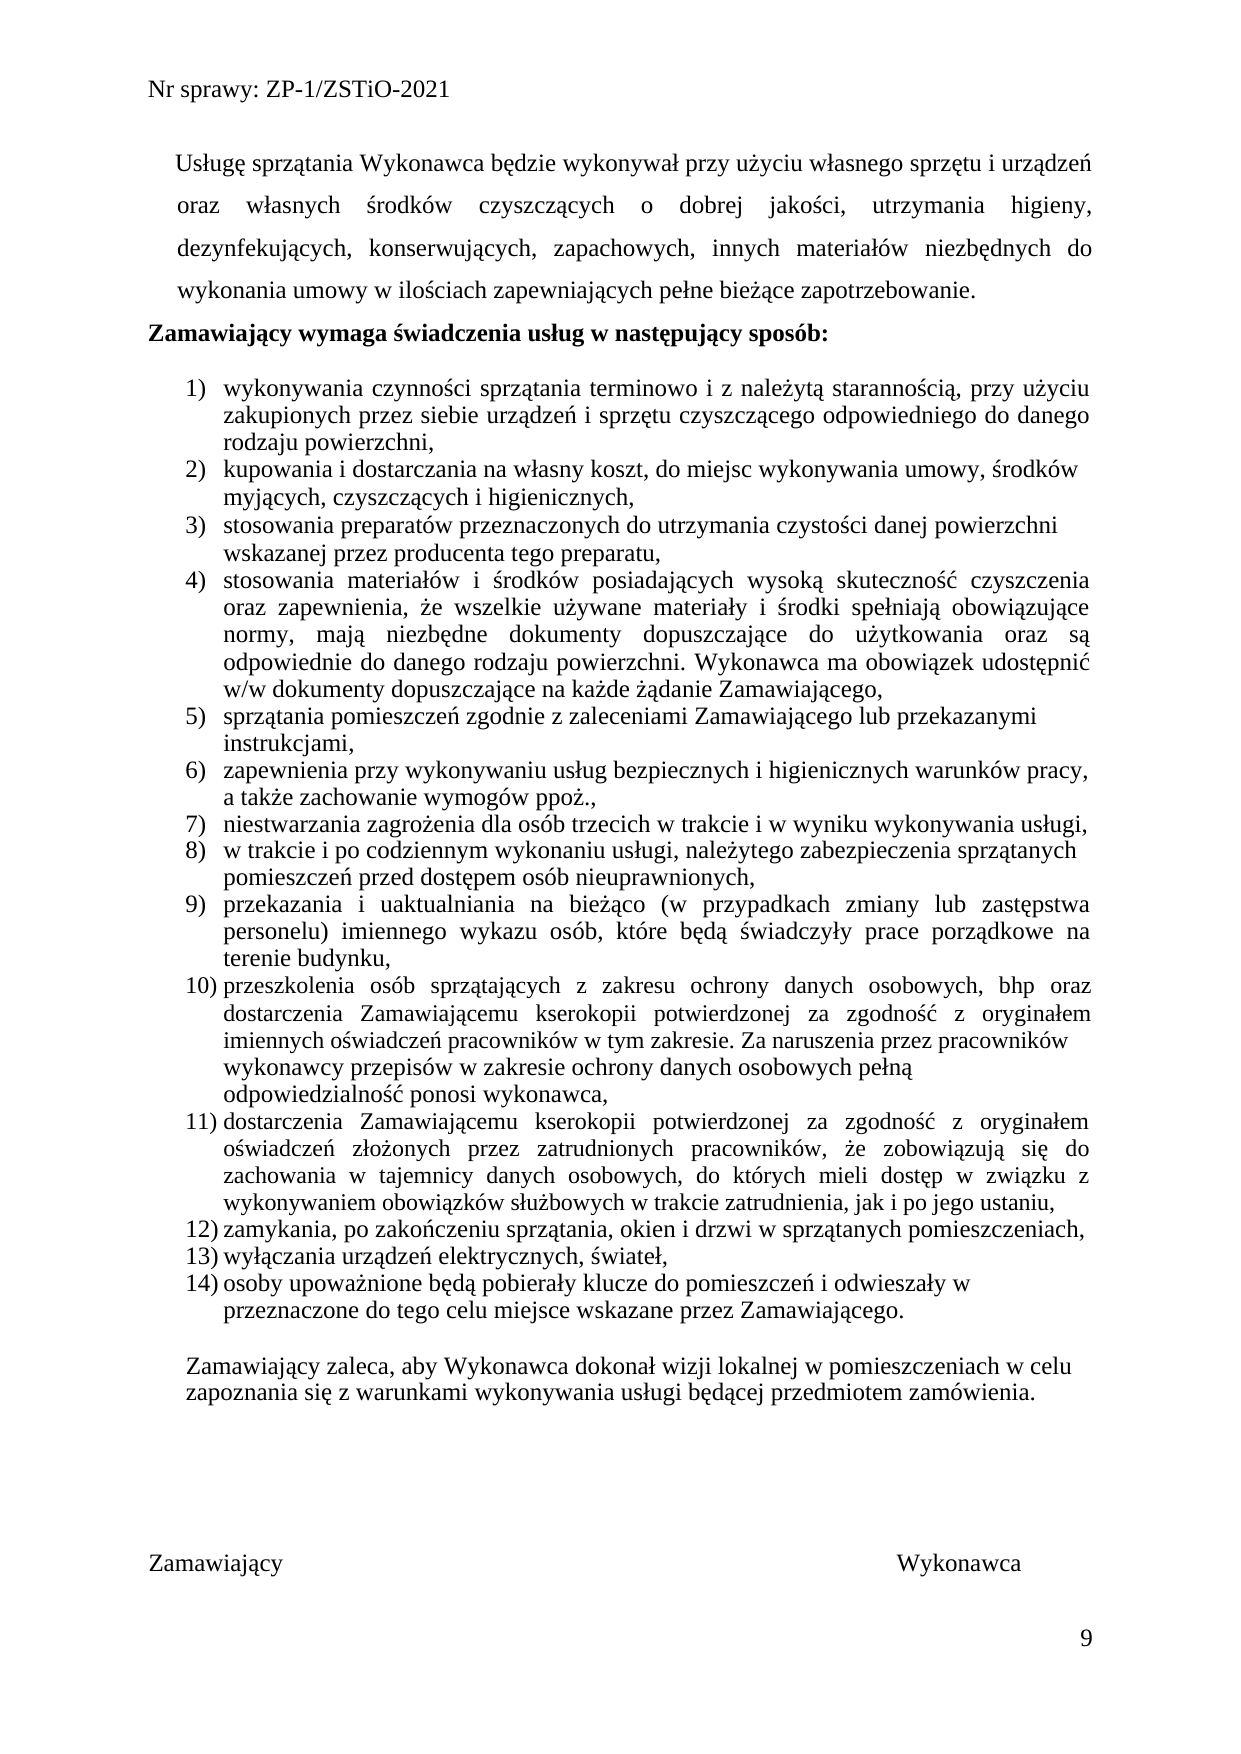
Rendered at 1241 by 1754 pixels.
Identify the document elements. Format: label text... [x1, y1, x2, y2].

list kupowania i dostarczania na własny koszt, do miejsc wykonywania umowy, środków myjących, czyszczących i higienicznych, [185, 456, 1091, 510]
list sprzątania pomieszczeń zgodnie z zaleceniami Zamawiającego lub przekazanymi instrukcjami, [185, 703, 1091, 757]
list niestwarzania zagrożenia dla osób trzecich w trakcie i w wyniku wykonywania usługi, [185, 811, 1093, 837]
list wykonywania czynności sprzątania terminowo i z należytą starannością, przy użyciu zakupionych przez siebie urządzeń i sprzętu czyszczącego odpowiedniego do danego rodzaju powierzchni, [185, 375, 1091, 456]
text Zamawiający wymaga świadczenia usług w następujący sposób: [148, 318, 1093, 346]
list wyłączania urządzeń elektrycznych, świateł, [185, 1243, 1093, 1270]
list stosowania materiałów i środków posiadających wysoką skuteczność czyszczenia oraz zapewnienia, że wszelkie używane materiały i środki spełniają obowiązujące normy, mają niezbędne dokumenty dopuszczające do użytkowania oraz są odpowiednie do danego rodzaju powierzchni. Wykonawca ma obowiązek udostępnić w/w dokumenty dopuszczające na każde żądanie Zamawiającego, [185, 567, 1091, 702]
text wykonawcy przepisów w zakresie ochrony danych osobowych pełną odpowiedzialność ponosi wykonawca, [223, 1053, 1091, 1108]
text Usługę sprzątania Wykonawca będzie wykonywał przy użyciu własnego sprzętu i urządzeń oraz własnych środków czyszczących o dobrej jakości, utrzymania higieny, dezynfekujących, konserwujących, zapachowych, innych materiałów niezbędnych do wykonania umowy w ilościach zapewniających pełne bieżące zapotrzebowanie. [148, 148, 1093, 304]
list przekazania i uaktualniania na bieżąco (w przypadkach zmiany lub zastępstwa personelu) imiennego wykazu osób, które będą świadczyły prace porządkowe na terenie budynku, [185, 891, 1091, 972]
text Zamawiający zaleca, aby Wykonawca dokonał wizji lokalnej w pomieszczeniach w celu zapoznania się z warunkami wykonywania usługi będącej przedmiotem zamówienia. [186, 1353, 1091, 1406]
list osoby upoważnione będą pobierały klucze do pomieszczeń i odwieszały w przeznaczone do tego celu miejsce wskazane przez Zamawiającego. [185, 1270, 1091, 1324]
text Zamawiający Wykonawca [148, 1548, 1093, 1577]
list stosowania preparatów przeznaczonych do utrzymania czystości danej powierzchni wskazanej przez producenta tego preparatu, [185, 511, 1091, 567]
list zapewnienia przy wykonywaniu usług bezpiecznych i higienicznych warunków pracy, a także zachowanie wymogów ppoż., [185, 757, 1091, 810]
list przeszkolenia osób sprzątających z zakresu ochrony danych osobowych, bhp oraz dostarczenia Zamawiającemu kserokopii potwierdzonej za zgodność z oryginałem imiennych oświadczeń pracowników w tym zakresie. Za naruszenia przez pracowników [185, 972, 1093, 1053]
list dostarczenia Zamawiającemu kserokopii potwierdzonej za zgodność z oryginałem oświadczeń złożonych przez zatrudnionych pracowników, że zobowiązują się do zachowania w tajemnicy danych osobowych, do których mieli dostęp w związku z wykonywaniem obowiązków służbowych w trakcie zatrudnienia, jak i po jego ustaniu, [185, 1108, 1091, 1216]
list zamykania, po zakończeniu sprzątania, okien i drzwi w sprzątanych pomieszczeniach, [185, 1216, 1093, 1243]
list w trakcie i po codziennym wykonaniu usługi, należytego zabezpieczenia sprzątanych pomieszczeń przed dostępem osób nieuprawnionych, [185, 837, 1091, 891]
